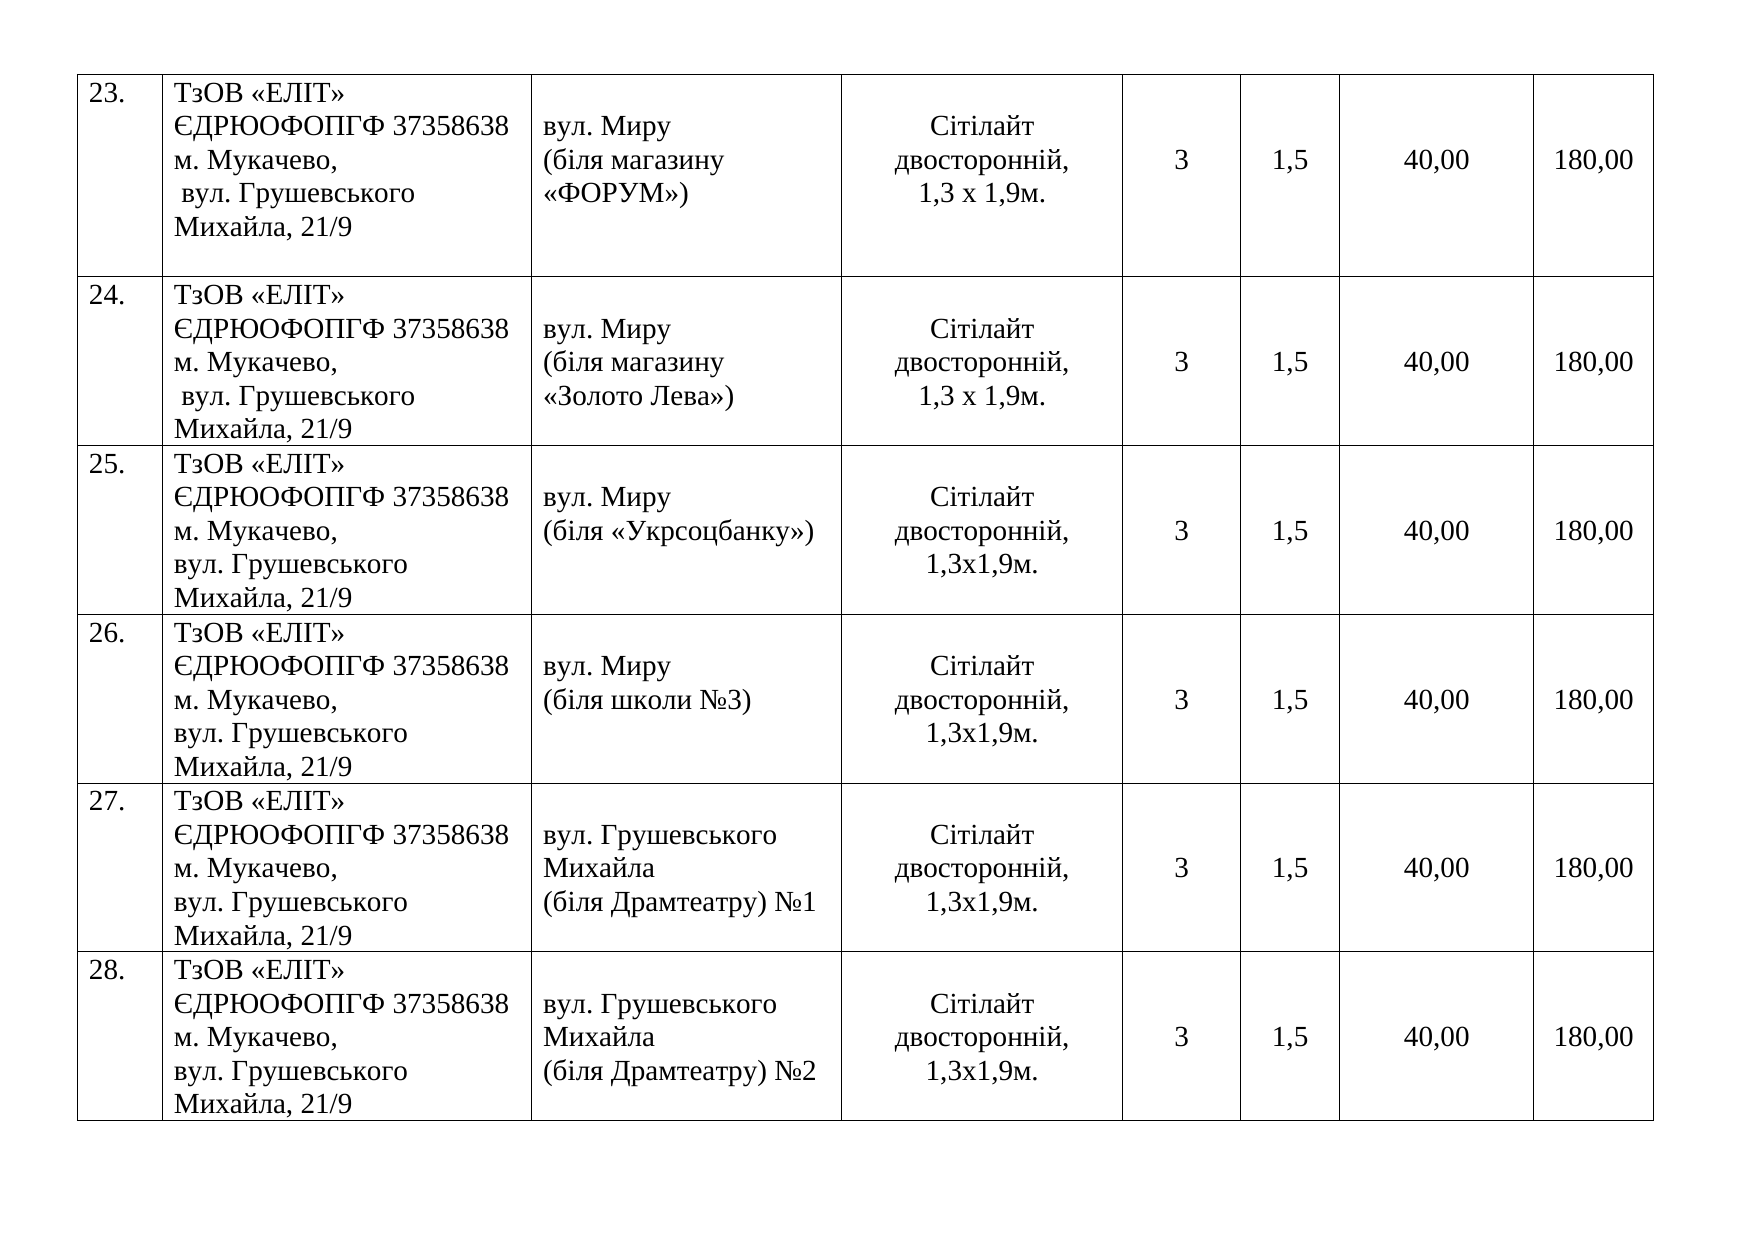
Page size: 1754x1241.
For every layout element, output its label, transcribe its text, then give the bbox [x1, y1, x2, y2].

table_cell 3 [1123, 952, 1240, 1120]
table_cell [78, 446, 162, 614]
table_cell 40,00 [1340, 446, 1533, 614]
table_cell 40,00 [1340, 615, 1533, 782]
table_cell ТзОВ «ЕЛІТ» ЄДРЮОФОПГФ 37358638 м. Мукачево, вул. Грушевського Михайла, 21/9 [163, 277, 531, 445]
table_cell 180,00 [1534, 446, 1653, 614]
table_cell 40,00 [1340, 952, 1533, 1120]
table_cell 3 [1123, 75, 1240, 276]
table_cell ТзОВ «ЕЛІТ» ЄДРЮОФОПГФ 37358638 м. Мукачево, вул. Грушевського Михайла, 21/9 [163, 784, 531, 951]
table_cell вул. Миру (біля «Укрсоцбанку») [532, 446, 841, 614]
table_cell 180,00 [1534, 952, 1653, 1120]
table_cell Сітілайт двосторонній, 1,3 х 1,9м. [842, 277, 1122, 445]
table_cell 1,5 [1241, 277, 1339, 445]
table_cell [78, 615, 162, 782]
table_cell 40,00 [1340, 784, 1533, 951]
table_cell 180,00 [1534, 75, 1653, 276]
table_cell 3 [1123, 615, 1240, 782]
table_cell [78, 277, 162, 445]
table_cell Сітілайт двосторонній, 1,3х1,9м. [842, 615, 1122, 782]
table_cell вул. Грушевського Михайла (біля Драмтеатру) №2 [532, 952, 841, 1120]
table_cell [78, 952, 162, 1120]
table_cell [163, 952, 531, 1120]
table_cell 1,5 [1241, 615, 1339, 782]
table_cell [78, 75, 162, 276]
table_cell 40,00 [1340, 277, 1533, 445]
table_cell 1,5 [1241, 952, 1339, 1120]
table_cell 3 [1123, 784, 1240, 951]
table_cell вул. Грушевського Михайла (біля Драмтеатру) №1 [532, 784, 841, 951]
table_cell ТзОВ «ЕЛІТ» ЄДРЮОФОПГФ 37358638 м. Мукачево, вул. Грушевського Михайла, 21/9 [163, 75, 531, 276]
table_cell 180,00 [1534, 615, 1653, 782]
table_cell 1,5 [1241, 784, 1339, 951]
table_cell 3 [1123, 446, 1240, 614]
table_cell Сітілайт двосторонній, 1,3х1,9м. [842, 446, 1122, 614]
table_cell 180,00 [1534, 784, 1653, 951]
table_cell Сітілайт двосторонній, 1,3 х 1,9м. [842, 75, 1122, 276]
table_cell вул. Миру (біля школи №3) [532, 615, 841, 782]
table_cell ТзОВ «ЕЛІТ» ЄДРЮОФОПГФ 37358638 м. Мукачево, вул. Грушевського Михайла, 21/9 [163, 446, 531, 614]
table_cell 180,00 [1534, 277, 1653, 445]
table_cell вул. Миру (біля магазину «Золото Лева») [532, 277, 841, 445]
table_cell 1,5 [1241, 446, 1339, 614]
table_cell 1,5 [1241, 75, 1339, 276]
table_cell 3 [1123, 277, 1240, 445]
table_cell ТзОВ «ЕЛІТ» ЄДРЮОФОПГФ 37358638 м. Мукачево, вул. Грушевського Михайла, 21/9 [163, 615, 531, 782]
table_cell вул. Миру (біля магазину «ФОРУМ») [532, 75, 841, 276]
table_cell [78, 784, 162, 951]
table_cell Сітілайт двосторонній, 1,3х1,9м. [842, 784, 1122, 951]
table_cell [842, 952, 1122, 1120]
table_cell 40,00 [1340, 75, 1533, 276]
